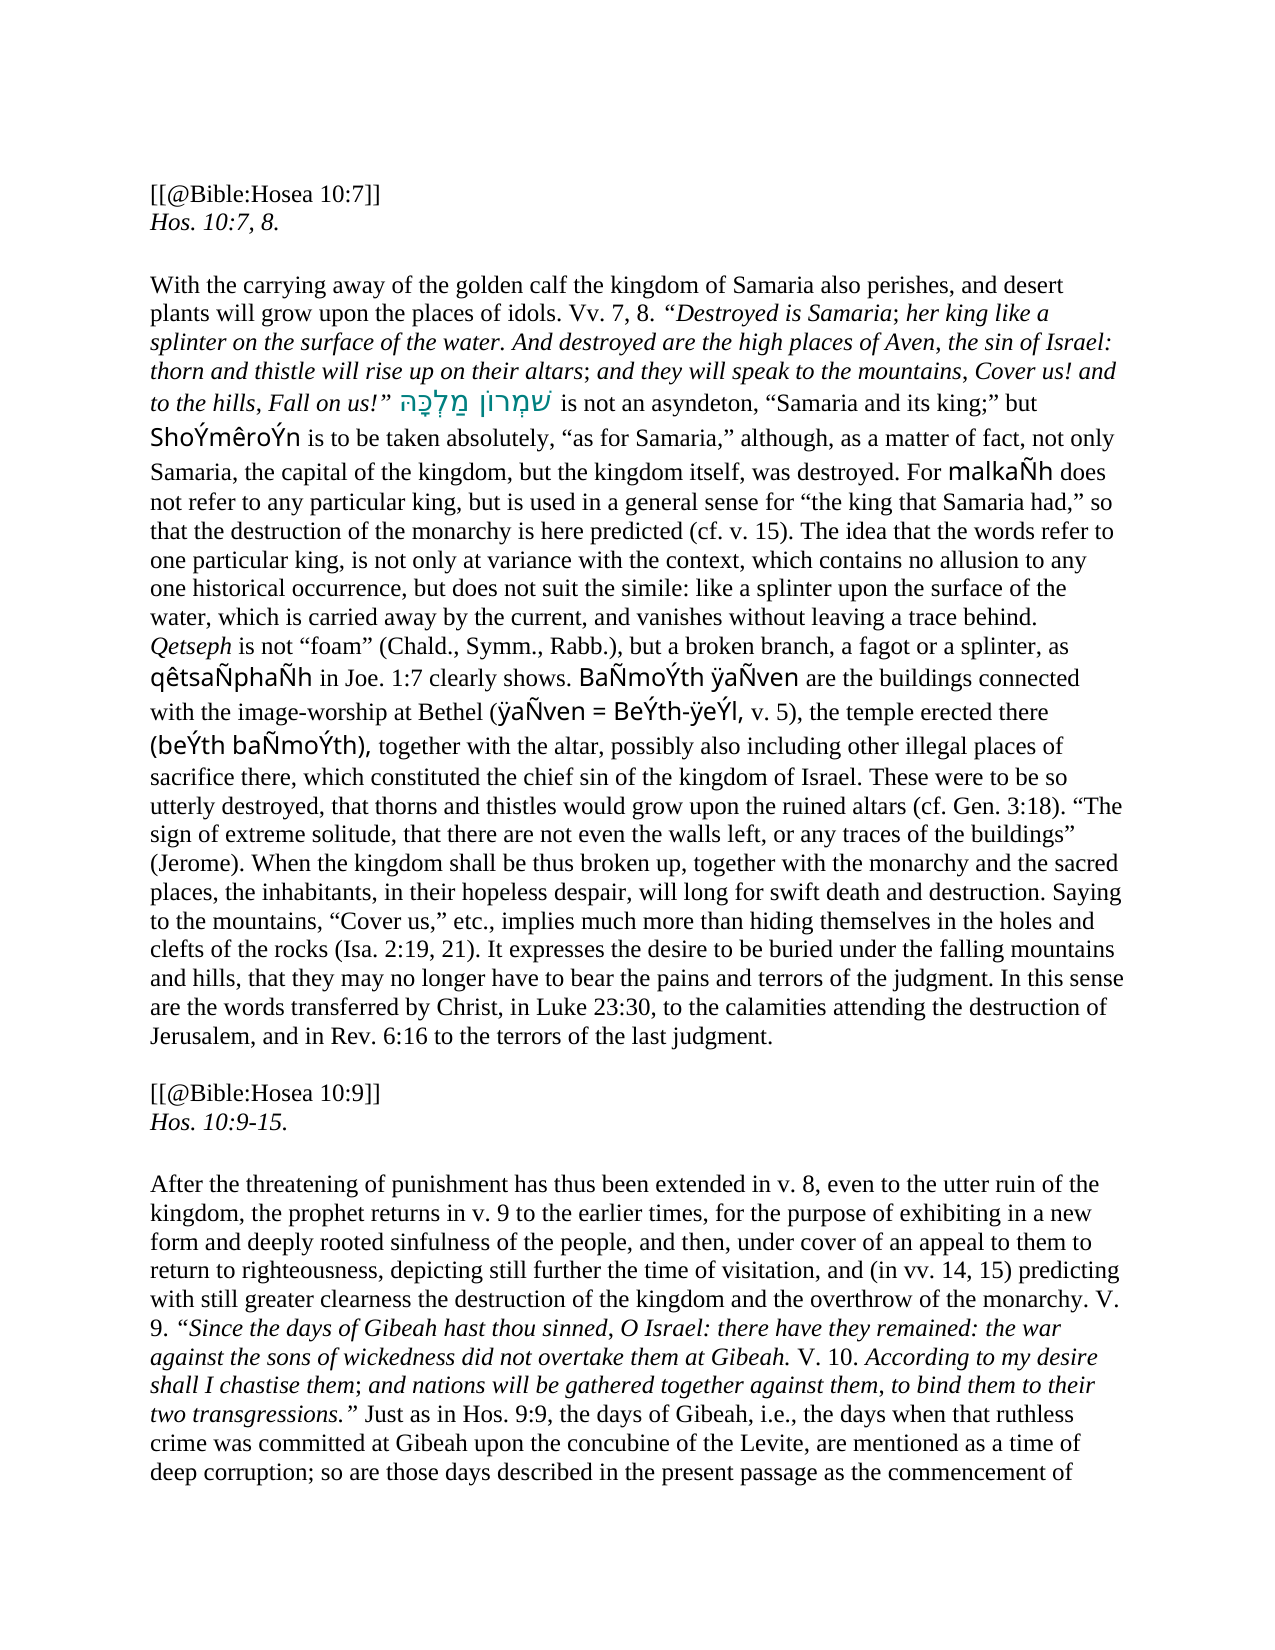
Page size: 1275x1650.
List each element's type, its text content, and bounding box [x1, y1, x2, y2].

text [[@Bible:Hosea 10:7]] [150, 179, 1125, 207]
subtitle Hos. 10:7, 8. [150, 207, 1125, 236]
text [[@Bible:Hosea 10:9]] [150, 1078, 1125, 1107]
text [150, 1169, 1125, 1486]
text With the carrying away of the golden calf the kingdom of Samaria also perishes, and desert plants will grow upon the places of idols. Vv. 7, 8. “Destroyed is Samaria; her king like a splinter on the surface of the water. And destroyed are the high places of Aven, the sin of Israel: thorn and thistle will rise up on their altars; and they will speak to the mountains, Cover us! and to the hills, Fall on us!” שׁמְרוֹן מַלְכָּהּ is not an asyndeton, “Samaria and its king;” but ShoÝmêroÝn is to be taken absolutely, “as for Samaria,” although, as a matter of fact, not only Samaria, the capital of the kingdom, but the kingdom itself, was destroyed. For malkaÑh does not refer to any particular king, but is used in a general sense for “the king that Samaria had,” so that the destruction of the monarchy is here predicted (cf. v. 15). The idea that the words refer to one particular king, is not only at variance with the context, which contains no allusion to any one historical occurrence, but does not suit the simile: like a splinter upon the surface of the water, which is carried away by the current, and vanishes without leaving a trace behind. Qetseph is not “foam” (Chald., Symm., Rabb.), but a broken branch, a fagot or a splinter, as qêtsaÑphaÑh in Joe. 1:7 clearly shows. BaÑmoÝth ÿaÑven are the buildings connected with the image-worship at Bethel (ÿaÑven = BeÝth-ÿeÝl, v. 5), the temple erected there (beÝth baÑmoÝth), together with the altar, possibly also including other illegal places of sacrifice there, which constituted the chief sin of the kingdom of Israel. These were to be so utterly destroyed, that thorns and thistles would grow upon the ruined altars (cf. Gen. 3:18). “The sign of extreme solitude, that there are not even the walls left, or any traces of the buildings” (Jerome). When the kingdom shall be thus broken up, together with the monarchy and the sacred places, the inhabitants, in their hopeless despair, will long for swift death and destruction. Saying to the mountains, “Cover us,” etc., implies much more than hiding themselves in the holes and clefts of the rocks (Isa. 2:19, 21). It expresses the desire to be buried under the falling mountains and hills, that they may no longer have to bear the pains and terrors of the judgment. In this sense are the words transferred by Christ, in Luke 23:30, to the calamities attending the destruction of Jerusalem, and in Rev. 6:16 to the terrors of the last judgment. [150, 270, 1125, 1049]
subtitle Hos. 10:9-15. [150, 1107, 1125, 1136]
